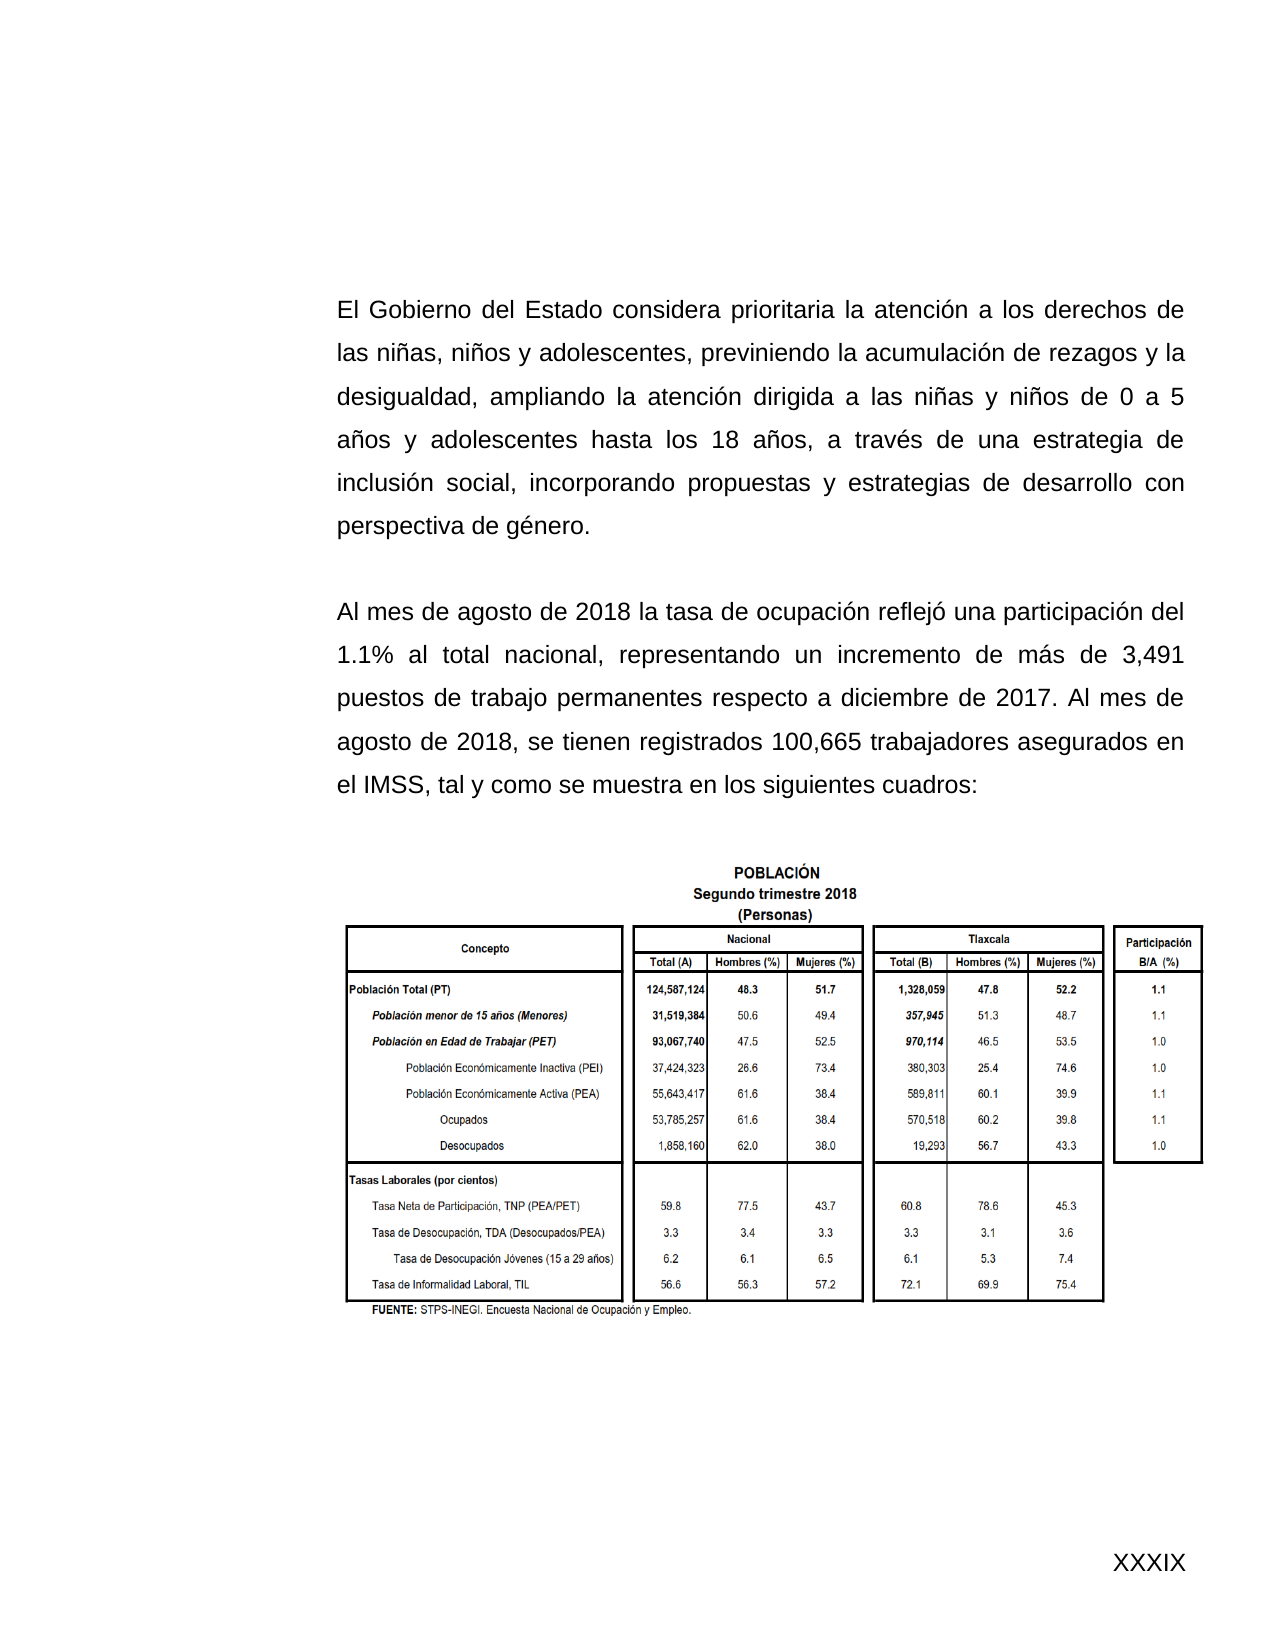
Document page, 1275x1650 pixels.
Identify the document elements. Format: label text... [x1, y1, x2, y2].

text Al mes de agosto de 2018 la tasa de ocupación reflejó una participación del 1.1% al total nacional, representando un incremento de más de 3,491 puestos de trabajo permanentes respecto a diciembre de 2017. Al mes de agosto de 2018, se tienen registrados 100,665 trabajadores asegurados en el IMSS, tal y como se muestra en los siguientes cuadros: [337, 597, 1186, 798]
picture [336, 856, 1211, 1323]
text El Gobierno del Estado considera prioritaria la atención a los derechos de las niñas, niños y adolescentes, previniendo la acumulación de rezagos y la desigualdad, ampliando la atención dirigida a las niñas y niños de 0 a 5 años y adolescentes hasta los 18 años, a través de una estrategia de inclusión social, incorporando propuestas y estrategias de desarrollo con perspectiva de género. [337, 295, 1186, 540]
